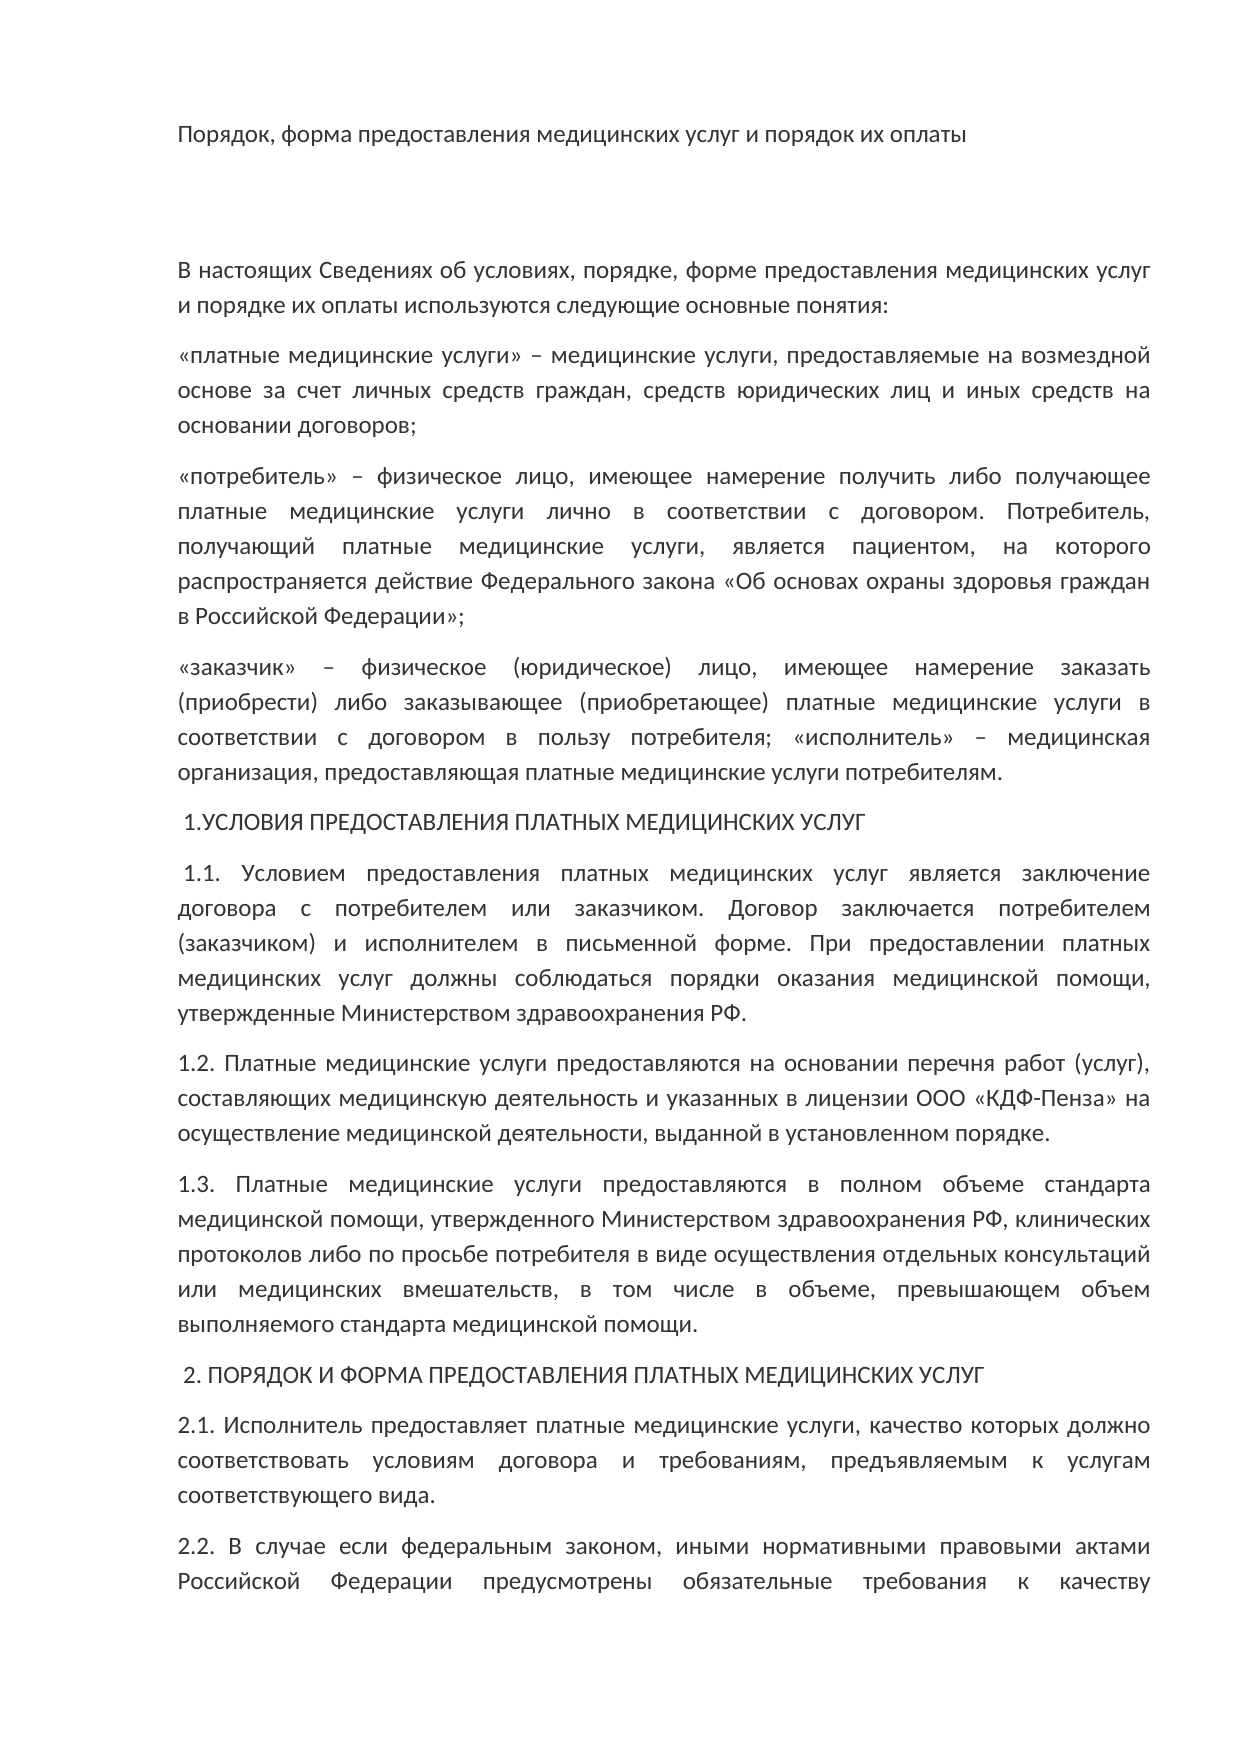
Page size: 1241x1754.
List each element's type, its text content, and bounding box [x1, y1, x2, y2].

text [177, 1526, 1152, 1596]
text 2.1. Исполнитель предоставляет платные медицинские услуги, качество которых должно соответствовать условиям договора и требованиям, предъявляемым к услугам соответствующего вида. [177, 1405, 1152, 1510]
text «платные медицинские услуги» – медицинские услуги, предоставляемые на возмездной основе за счет личных средств граждан, средств юридических лиц и иных средств на основании договоров; [177, 335, 1152, 440]
text 1.3. Платные медицинские услуги предоставляются в полном объеме стандарта медицинской помощи, утвержденного Министерством здравоохранения РФ, клинических протоколов либо по просьбе потребителя в виде осуществления отдельных консультаций или медицинских вмешательств, в том числе в объеме, превышающем объем выполняемого стандарта медицинской помощи. [177, 1164, 1152, 1339]
text «заказчик» – физическое (юридическое) лицо, имеющее намерение заказать (приобрести) либо заказывающее (приобретающее) платные медицинские услуги в соответствии с договором в пользу потребителя; «исполнитель» – медицинская организация, предоставляющая платные медицинские услуги потребителям. [177, 646, 1152, 786]
text В настоящих Сведениях об условиях, порядке, форме предоставления медицинских услуг и порядке их оплаты используются следующие основные понятия: [177, 249, 1152, 319]
text «потребитель» – физическое лицо, имеющее намерение получить либо получающее платные медицинские услуги лично в соответствии с договором. Потребитель, получающий платные медицинские услуги, является пациентом, на которого распространяется действие Федерального закона «Об основах охраны здоровья граждан в Российской Федерации»; [177, 456, 1152, 631]
text 1.УСЛОВИЯ ПРЕДОСТАВЛЕНИЯ ПЛАТНЫХ МЕДИЦИНСКИХ УСЛУГ [177, 802, 1152, 837]
text 2. ПОРЯДОК И ФОРМА ПРЕДОСТАВЛЕНИЯ ПЛАТНЫХ МЕДИЦИНСКИХ УСЛУГ [177, 1354, 1152, 1389]
text Порядок, форма предоставления медицинских услуг и порядок их оплаты [177, 118, 1152, 149]
text 1.2. Платные медицинские услуги предоставляются на основании перечня работ (услуг), составляющих медицинскую деятельность и указанных в лицензии ООО «КДФ-Пенза» на осуществление медицинской деятельности, выданной в установленном порядке. [177, 1043, 1152, 1148]
text 1.1. Условием предоставления платных медицинских услуг является заключение договора с потребителем или заказчиком. Договор заключается потребителем (заказчиком) и исполнителем в письменной форме. При предоставлении платных медицинских услуг должны соблюдаться порядки оказания медицинской помощи, утвержденные Министерством здравоохранения РФ. [177, 852, 1152, 1027]
